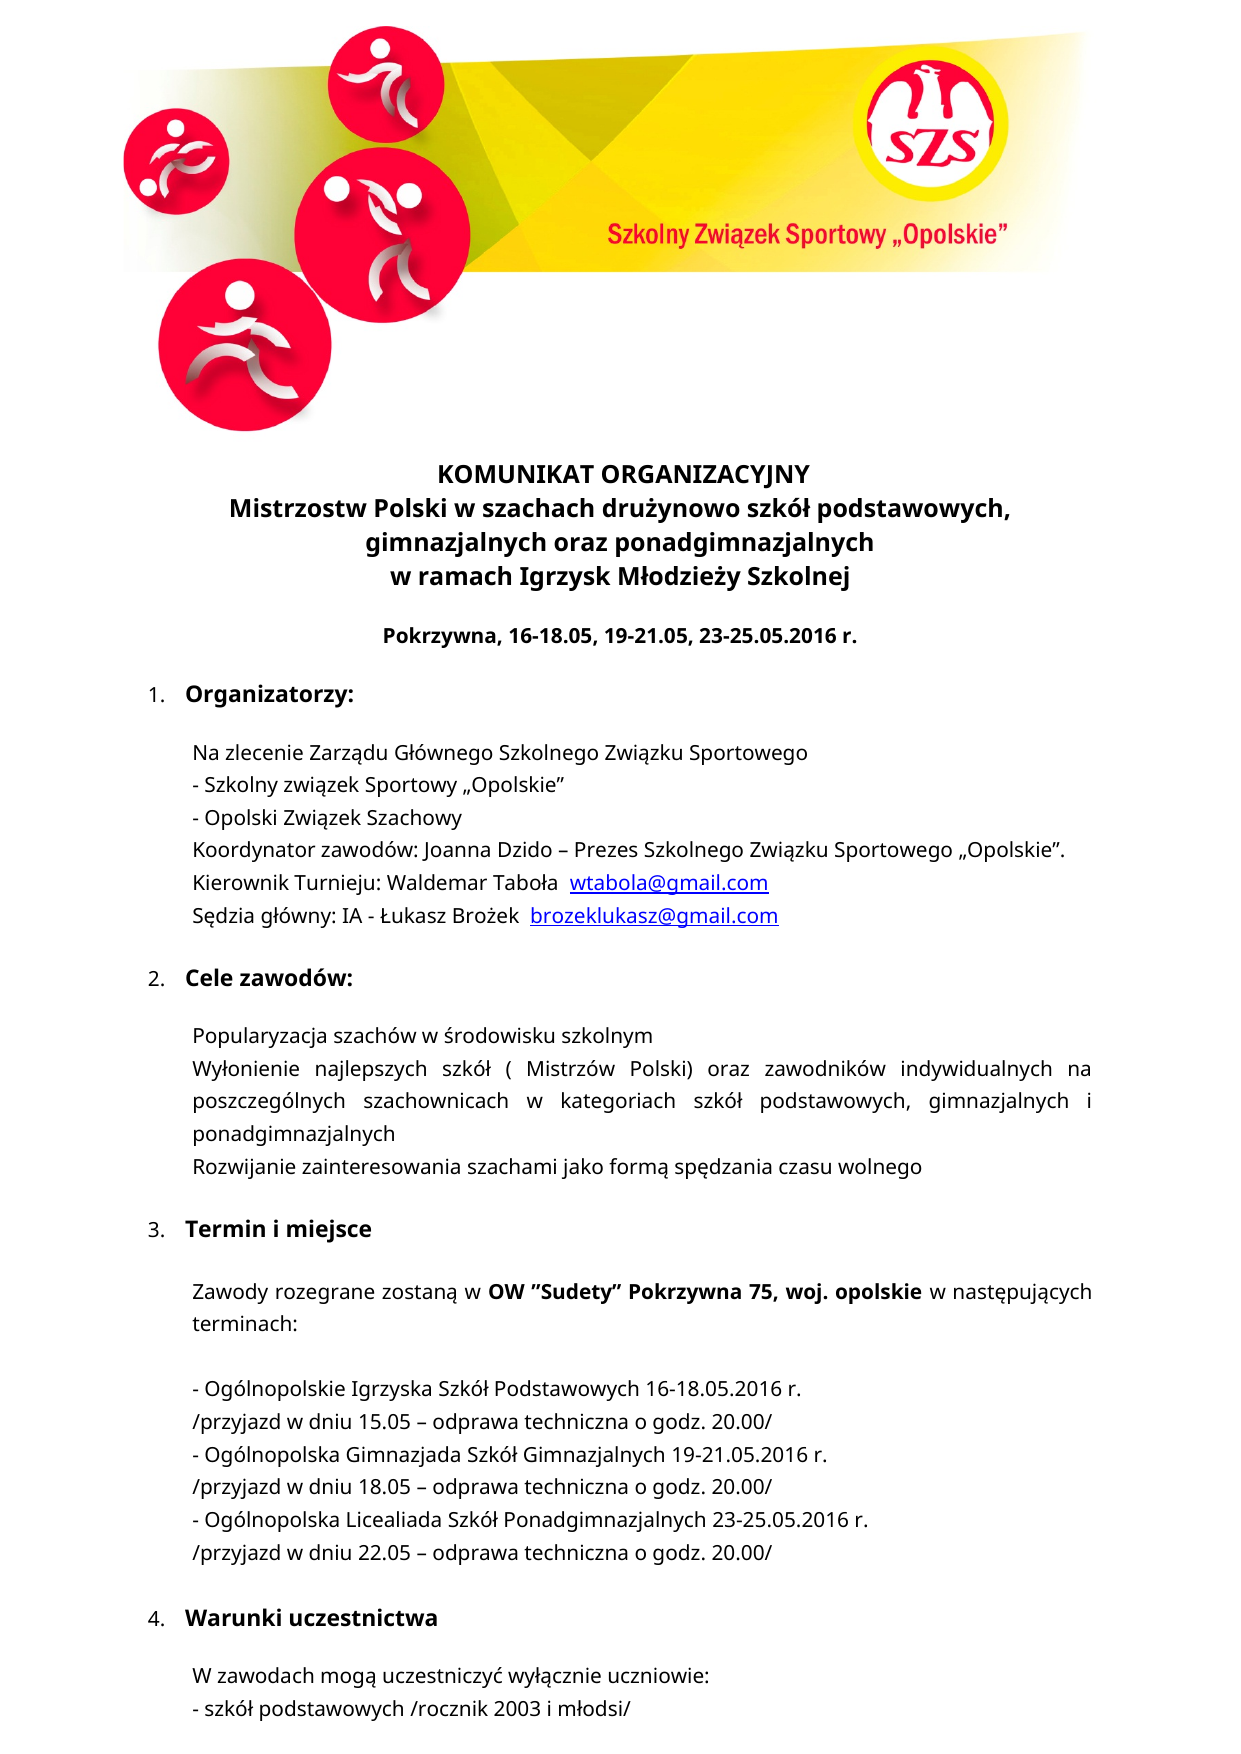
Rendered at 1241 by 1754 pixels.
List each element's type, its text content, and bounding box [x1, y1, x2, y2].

text w ramach Igrzysk Młodzieży Szkolnej [148, 559, 1093, 593]
list Organizatorzy: [148, 678, 1093, 709]
list Cele zawodów: [148, 962, 1093, 993]
text KOMUNIKAT ORGANIZACYJNY [148, 456, 1093, 491]
text Sędzia główny: IA - Łukasz Brożek brozeklukasz@gmail.com [192, 901, 1093, 929]
text W zawodach mogą uczestniczyć wyłącznie uczniowie: [192, 1661, 1093, 1689]
text - Szkolny związek Sportowy „Opolskie” [192, 770, 1093, 799]
picture [123, 26, 1099, 454]
text Wyłonienie najlepszych szkół ( Mistrzów Polski) oraz zawodników indywidualnych na poszczególnych szachownicach w kategoriach szkół podstawowych, gimnazjalnych i ponadgimnazjalnych [192, 1054, 1093, 1148]
text Kierownik Turnieju: Waldemar Taboła wtabola@gmail.com [192, 868, 1093, 897]
text Rozwijanie zainteresowania szachami jako formą spędzania czasu wolnego [192, 1152, 1093, 1180]
text Zawody rozegrane zostaną w OW ”Sudety” Pokrzywna 75, woj. opolskie w następujących terminach: [192, 1277, 1093, 1338]
text Na zlecenie Zarządu Głównego Szkolnego Związku Sportowego [192, 738, 1093, 766]
text /przyjazd w dniu 18.05 – odprawa techniczna o godz. 20.00/ [192, 1472, 1093, 1501]
text - Opolski Związek Szachowy [192, 803, 1093, 831]
text Koordynator zawodów: Joanna Dzido – Prezes Szkolnego Związku Sportowego „Opolskie”. [192, 836, 1093, 864]
text - Ogólnopolskie Igrzyska Szkół Podstawowych 16-18.05.2016 r. [192, 1374, 1093, 1403]
text - Ogólnopolska Gimnazjada Szkół Gimnazjalnych 19-21.05.2016 r. [192, 1440, 1093, 1468]
text /przyjazd w dniu 15.05 – odprawa techniczna o godz. 20.00/ [192, 1407, 1093, 1436]
text Pokrzywna, 16-18.05, 19-21.05, 23-25.05.2016 r. [148, 621, 1093, 649]
text /przyjazd w dniu 22.05 – odprawa techniczna o godz. 20.00/ [192, 1538, 1093, 1566]
list Termin i miejsce [148, 1213, 1093, 1244]
list Warunki uczestnictwa [148, 1601, 1093, 1633]
text Mistrzostw Polski w szachach drużynowo szkół podstawowych, gimnazjalnych oraz ponadgimnazjalnych [148, 491, 1093, 559]
text - Ogólnopolska Licealiada Szkół Ponadgimnazjalnych 23-25.05.2016 r. [192, 1505, 1093, 1533]
text - szkół podstawowych /rocznik 2003 i młodsi/ [192, 1694, 1093, 1722]
text Popularyzacja szachów w środowisku szkolnym [192, 1021, 1093, 1050]
